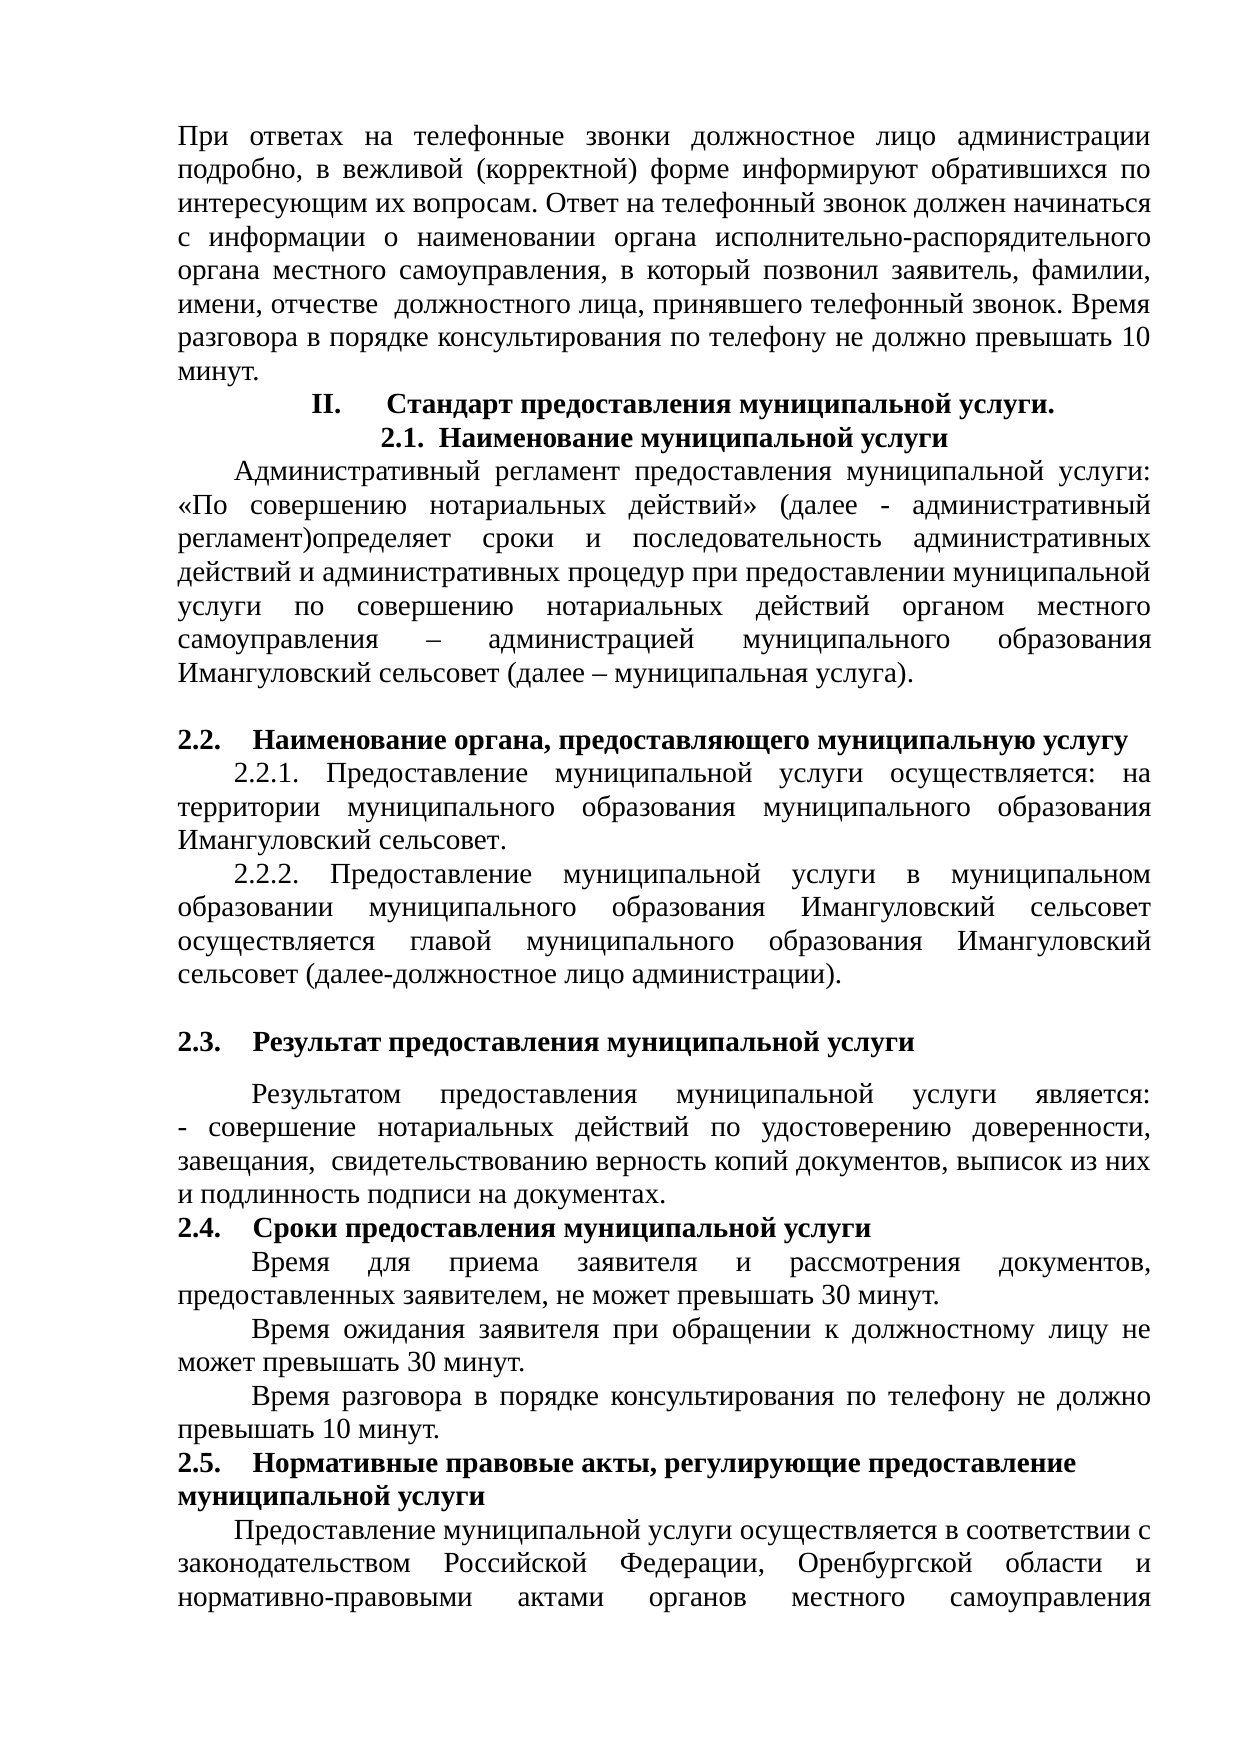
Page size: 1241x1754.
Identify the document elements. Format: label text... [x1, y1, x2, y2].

text Время для приема заявителя и рассмотрения документов, предоставленных заявителем, не может превышать 30 минут. [177, 1244, 1152, 1311]
text Время ожидания заявителя при обращении к должностному лицу не может превышать 30 минут. [177, 1311, 1152, 1378]
text Время разговора в порядке консультирования по телефону не должно превышать 10 минут. [177, 1378, 1152, 1445]
list Стандарт предоставления муниципальной услуги. [215, 386, 1152, 420]
text Административный регламент предоставления муниципальной услуги: «По совершению нотариальных действий» (далее - административный регламент)определяет сроки и последовательность административных действий и административных процедур при предоставлении муниципальной услуги по совершению нотариальных действий органом местного самоуправления – администрацией муниципального образования Имангуловский сельсовет (далее – муниципальная услуга). [177, 453, 1152, 688]
list Наименование органа, предоставляющего муниципальную услугу [177, 722, 1152, 755]
text 2.2.2. Предоставление муниципальной услуги в муниципальном образовании муниципального образования Имангуловский сельсовет осуществляется главой муниципального образования Имангуловский сельсовет (далее-должностное лицо администрации). [177, 856, 1152, 990]
text Результатом предоставления муниципальной услуги является: - совершение нотариальных действий по удостоверению доверенности, завещания, свидетельствованию верность копий документов, выписок из них и подлинность подписи на документах. [177, 1076, 1152, 1210]
text При ответах на телефонные звонки должностное лицо администрации подробно, в вежливой (корректной) форме информируют обратившихся по интересующим их вопросам. Ответ на телефонный звонок должен начинаться с информации о наименовании органа исполнительно-распорядительного органа местного самоуправления, в который позвонил заявитель, фамилии, имени, отчестве должностного лица, принявшего телефонный звонок. Время разговора в порядке консультирования по телефону не должно превышать 10 минут. [177, 118, 1152, 386]
list Нормативные правовые акты, регулирующие предоставление [177, 1445, 1152, 1478]
text муниципальной услуги [177, 1478, 1152, 1512]
list Сроки предоставления муниципальной услуги [177, 1210, 1152, 1244]
text 2.1. Наименование муниципальной услуги [177, 420, 1152, 453]
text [177, 1512, 1152, 1613]
list Результат предоставления муниципальной услуги [177, 1024, 1152, 1057]
text 2.2.1. Предоставление муниципальной услуги осуществляется: на территории муниципального образования муниципального образования Имангуловский сельсовет. [177, 755, 1152, 856]
